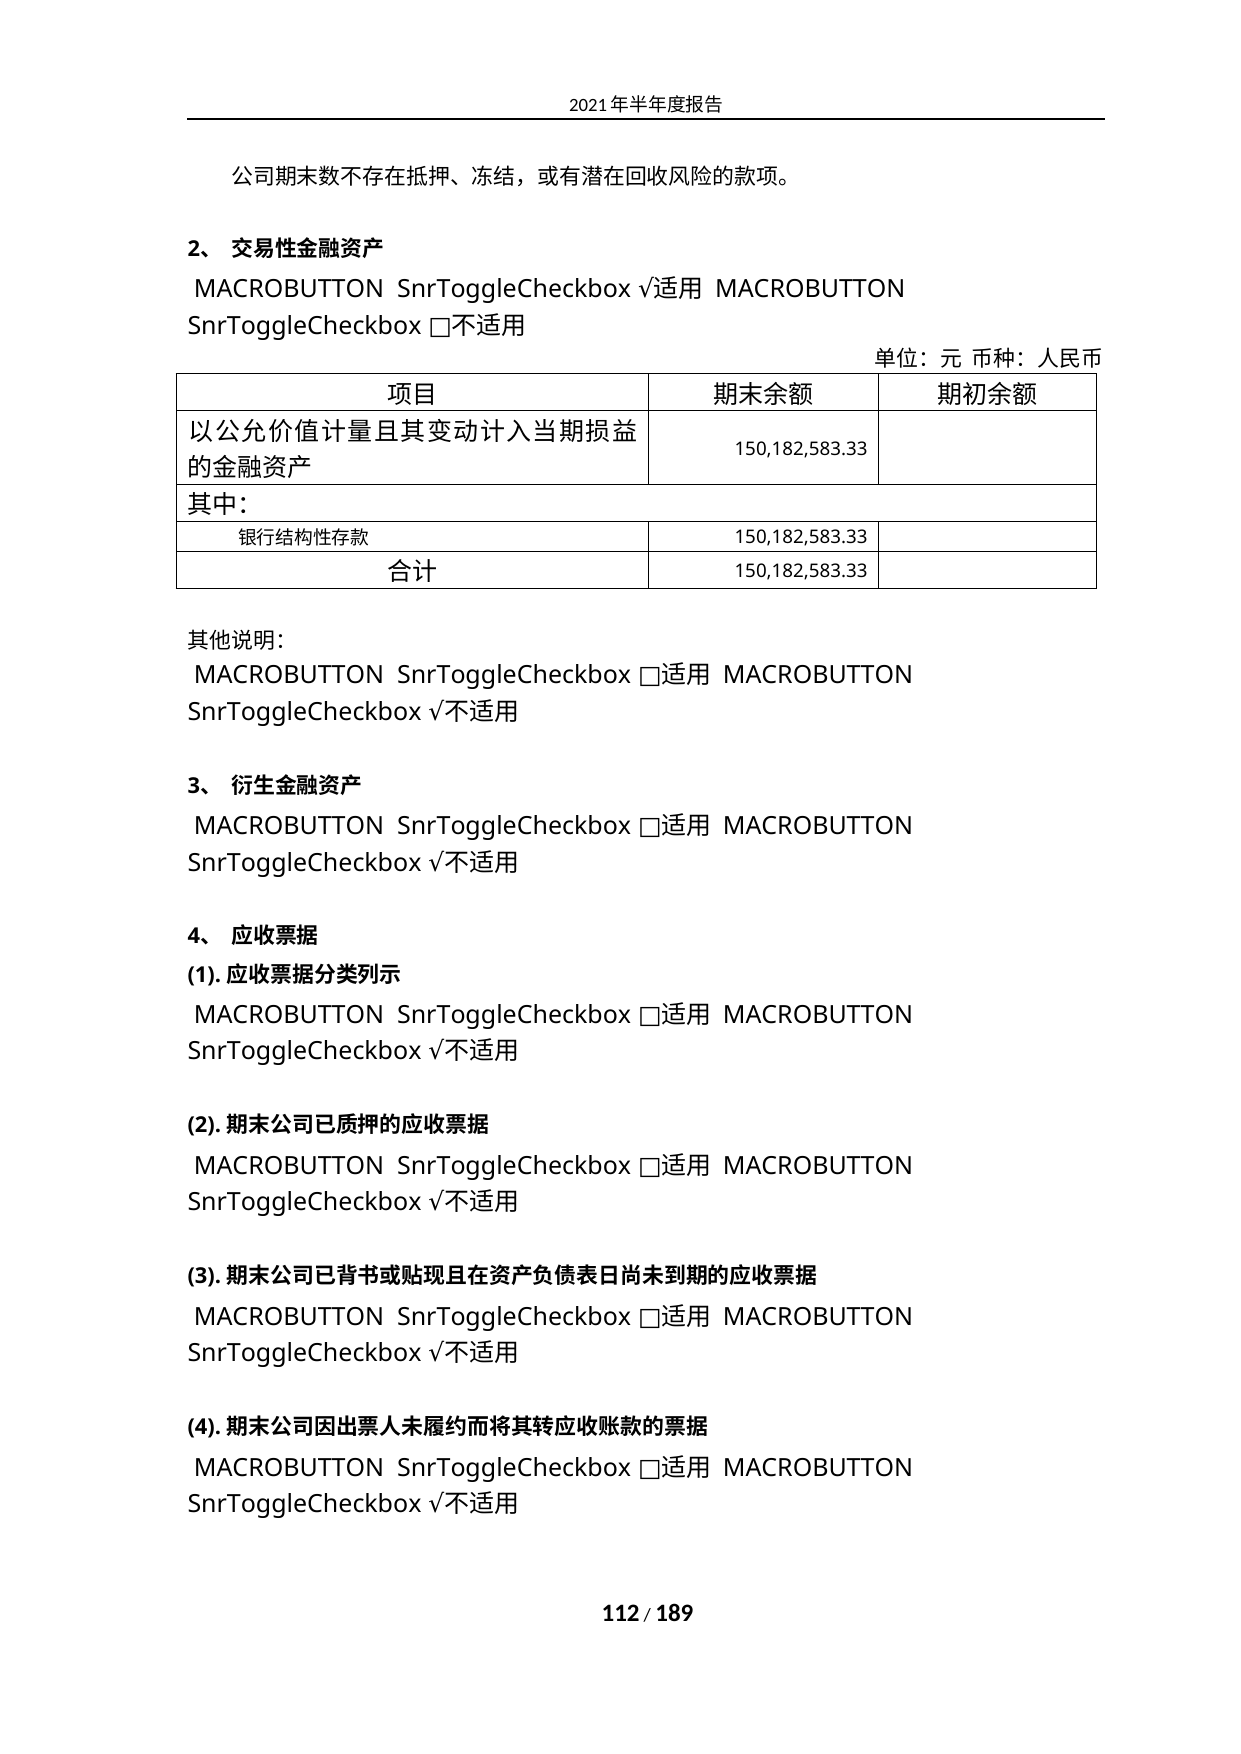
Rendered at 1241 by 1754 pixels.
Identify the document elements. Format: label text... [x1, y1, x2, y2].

subtitle 应收票据 [187, 918, 1107, 950]
